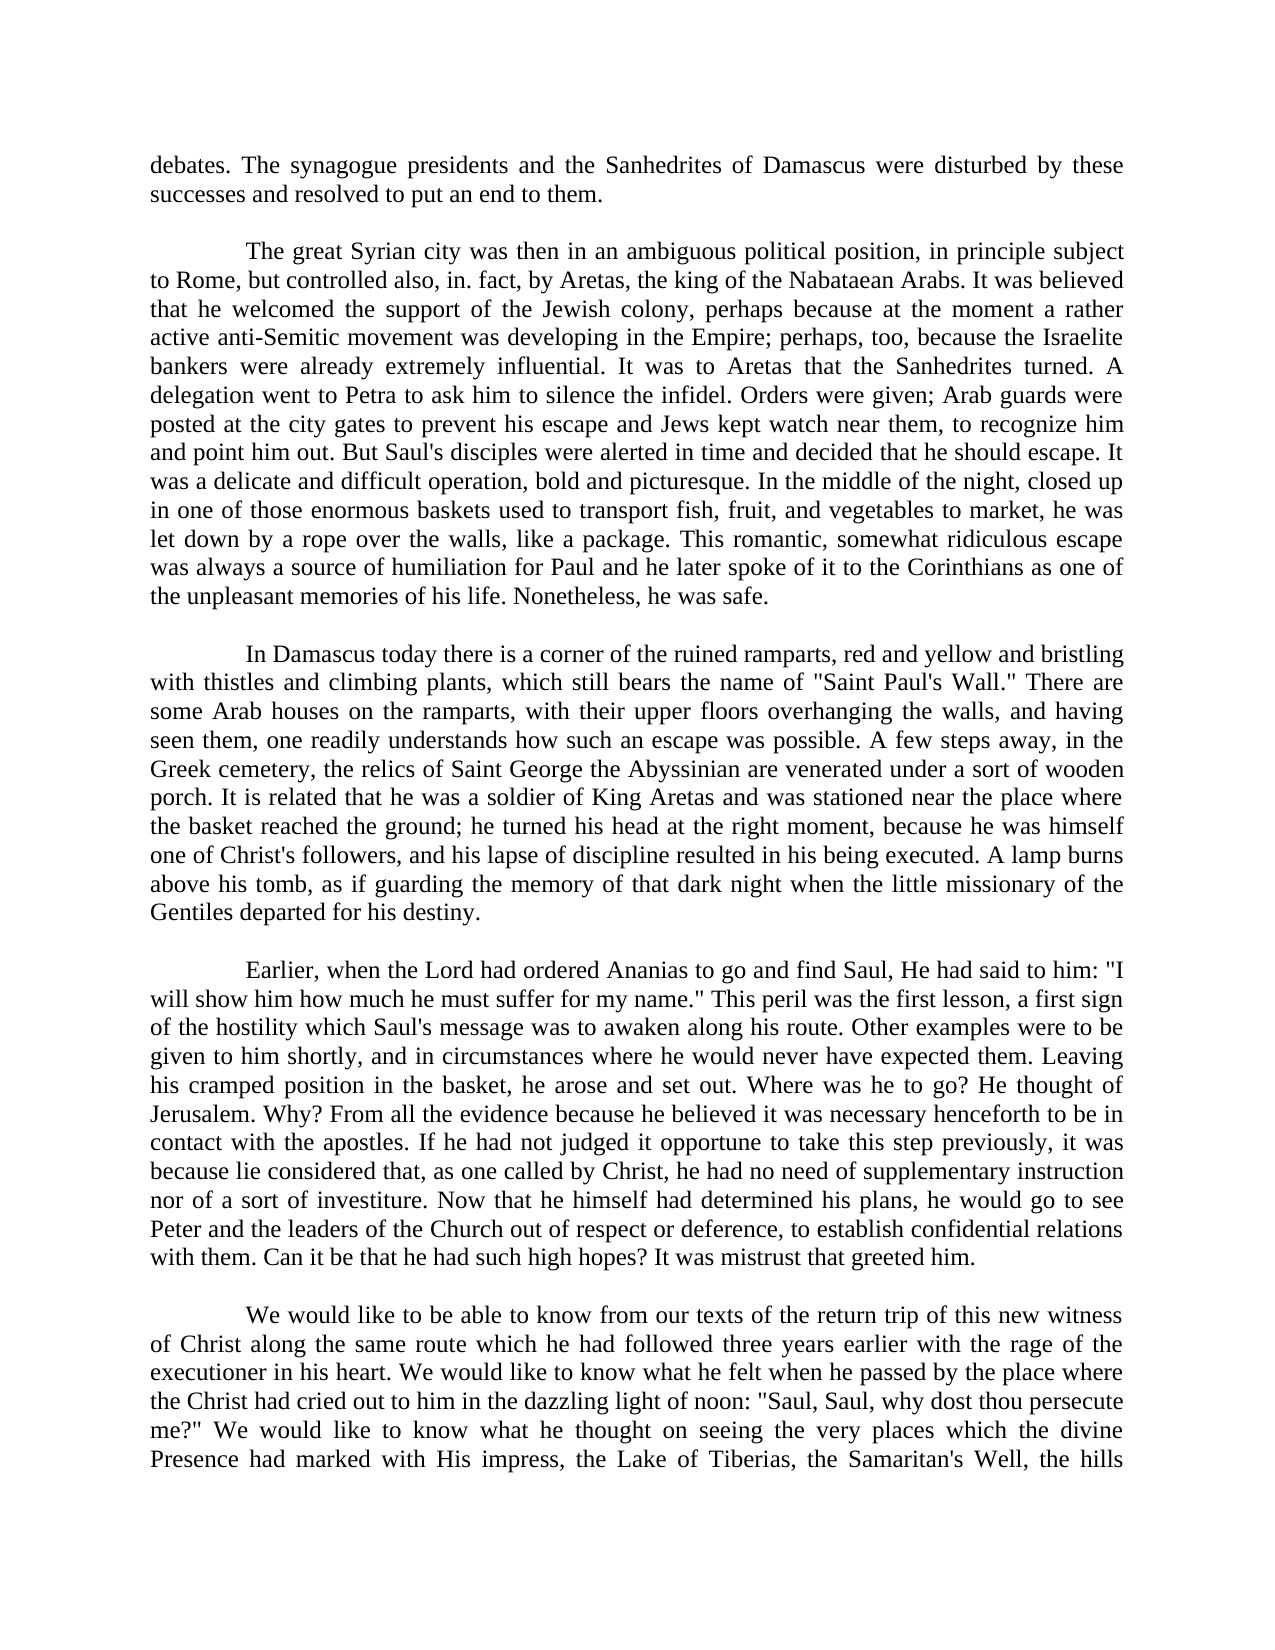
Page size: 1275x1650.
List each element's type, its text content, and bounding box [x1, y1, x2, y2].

text In Damascus today there is a corner of the ruined ramparts, red and yellow and bristling with thistles and climbing plants, which still bears the name of "Saint Paul's Wall." There are some Arab houses on the ramparts, with their upper floors overhanging the walls, and having seen them, one readily understands how such an escape was possible. A few steps away, in the Greek cemetery, the relics of Saint George the Abyssinian are venerated under a sort of wooden porch. It is related that he was a soldier of King Aretas and was stationed near the place where the basket reached the ground; he turned his head at the right moment, because he was himself one of Christ's followers, and his lapse of discipline resulted in his being executed. A lamp burns above his tomb, as if guarding the memory of that dark night when the little missionary of the Gentiles departed for his destiny. [150, 639, 1125, 926]
text The great Syrian city was then in an ambiguous political position, in principle subject to Rome, but controlled also, in. fact, by Aretas, the king of the Nabataean Arabs. It was believed that he welcomed the support of the Jewish colony, perhaps because at the moment a rather active anti-Semitic movement was developing in the Empire; perhaps, too, because the Israelite bankers were already extremely influential. It was to Aretas that the Sanhedrites turned. A delegation went to Petra to ask him to silence the infidel. Orders were given; Arab guards were posted at the city gates to prevent his escape and Jews kept watch near them, to recognize him and point him out. But Saul's disciples were alerted in time and decided that he should escape. It was a delicate and difficult operation, bold and picturesque. In the middle of the night, closed up in one of those enormous baskets used to transport fish, fruit, and vegetables to market, he was let down by a rope over the walls, like a package. This romantic, somewhat ridiculous escape was always a source of humiliation for Paul and he later spoke of it to the Corinthians as one of the unpleasant memories of his life. Nonetheless, he was safe. [150, 236, 1125, 610]
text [150, 150, 1125, 207]
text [150, 1300, 1125, 1472]
text Earlier, when the Lord had ordered Ananias to go and find Saul, He had said to him: "I will show him how much he must suffer for my name." This peril was the first lesson, a first sign of the hostility which Saul's message was to awaken along his route. Other examples were to be given to him shortly, and in circumstances where he would never have expected them. Leaving his cramped position in the basket, he arose and set out. Where was he to go? He thought of Jerusalem. Why? From all the evidence because he believed it was necessary henceforth to be in contact with the apostles. If he had not judged it opportune to take this step previously, it was because lie considered that, as one called by Christ, he had no need of supplementary instruction nor of a sort of investiture. Now that he himself had determined his plans, he would go to see Peter and the leaders of the Church out of respect or deference, to establish confidential relations with them. Can it be that he had such high hopes? It was mistrust that greeted him. [150, 955, 1125, 1271]
